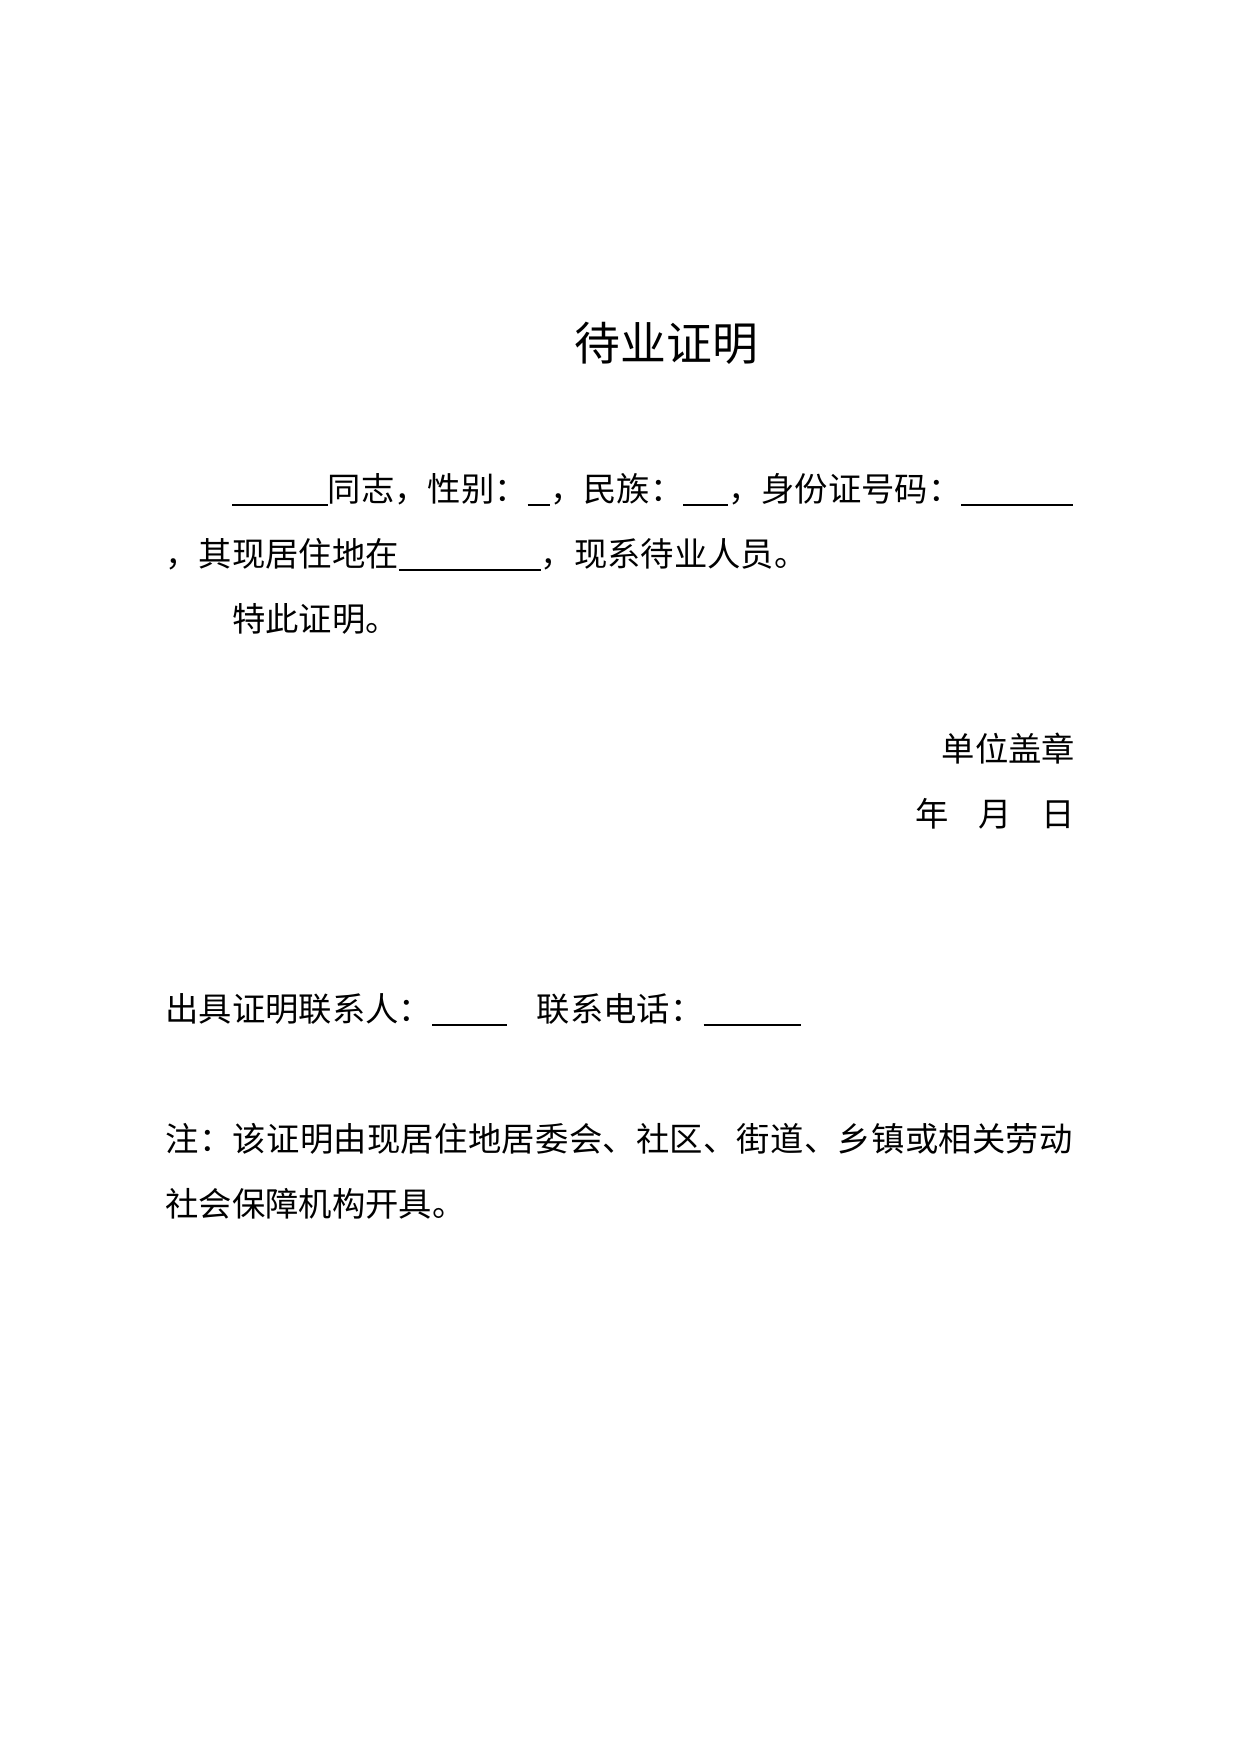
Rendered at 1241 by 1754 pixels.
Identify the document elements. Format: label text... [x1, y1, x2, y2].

text 特此证明。 [165, 584, 1075, 649]
text 出具证明联系人： 联系电话： [165, 974, 1075, 1039]
text 待业证明 [165, 292, 1075, 389]
text 同志，性别： ，民族： ，身份证号码： ，其现居住地在 ，现系待业人员。 [165, 454, 1075, 584]
text 注：该证明由现居住地居委会、社区、街道、乡镇或相关劳动社会保障机构开具。 [165, 1104, 1075, 1234]
text 单位盖章 [165, 714, 1075, 779]
text 年 月 日 [165, 779, 1075, 844]
